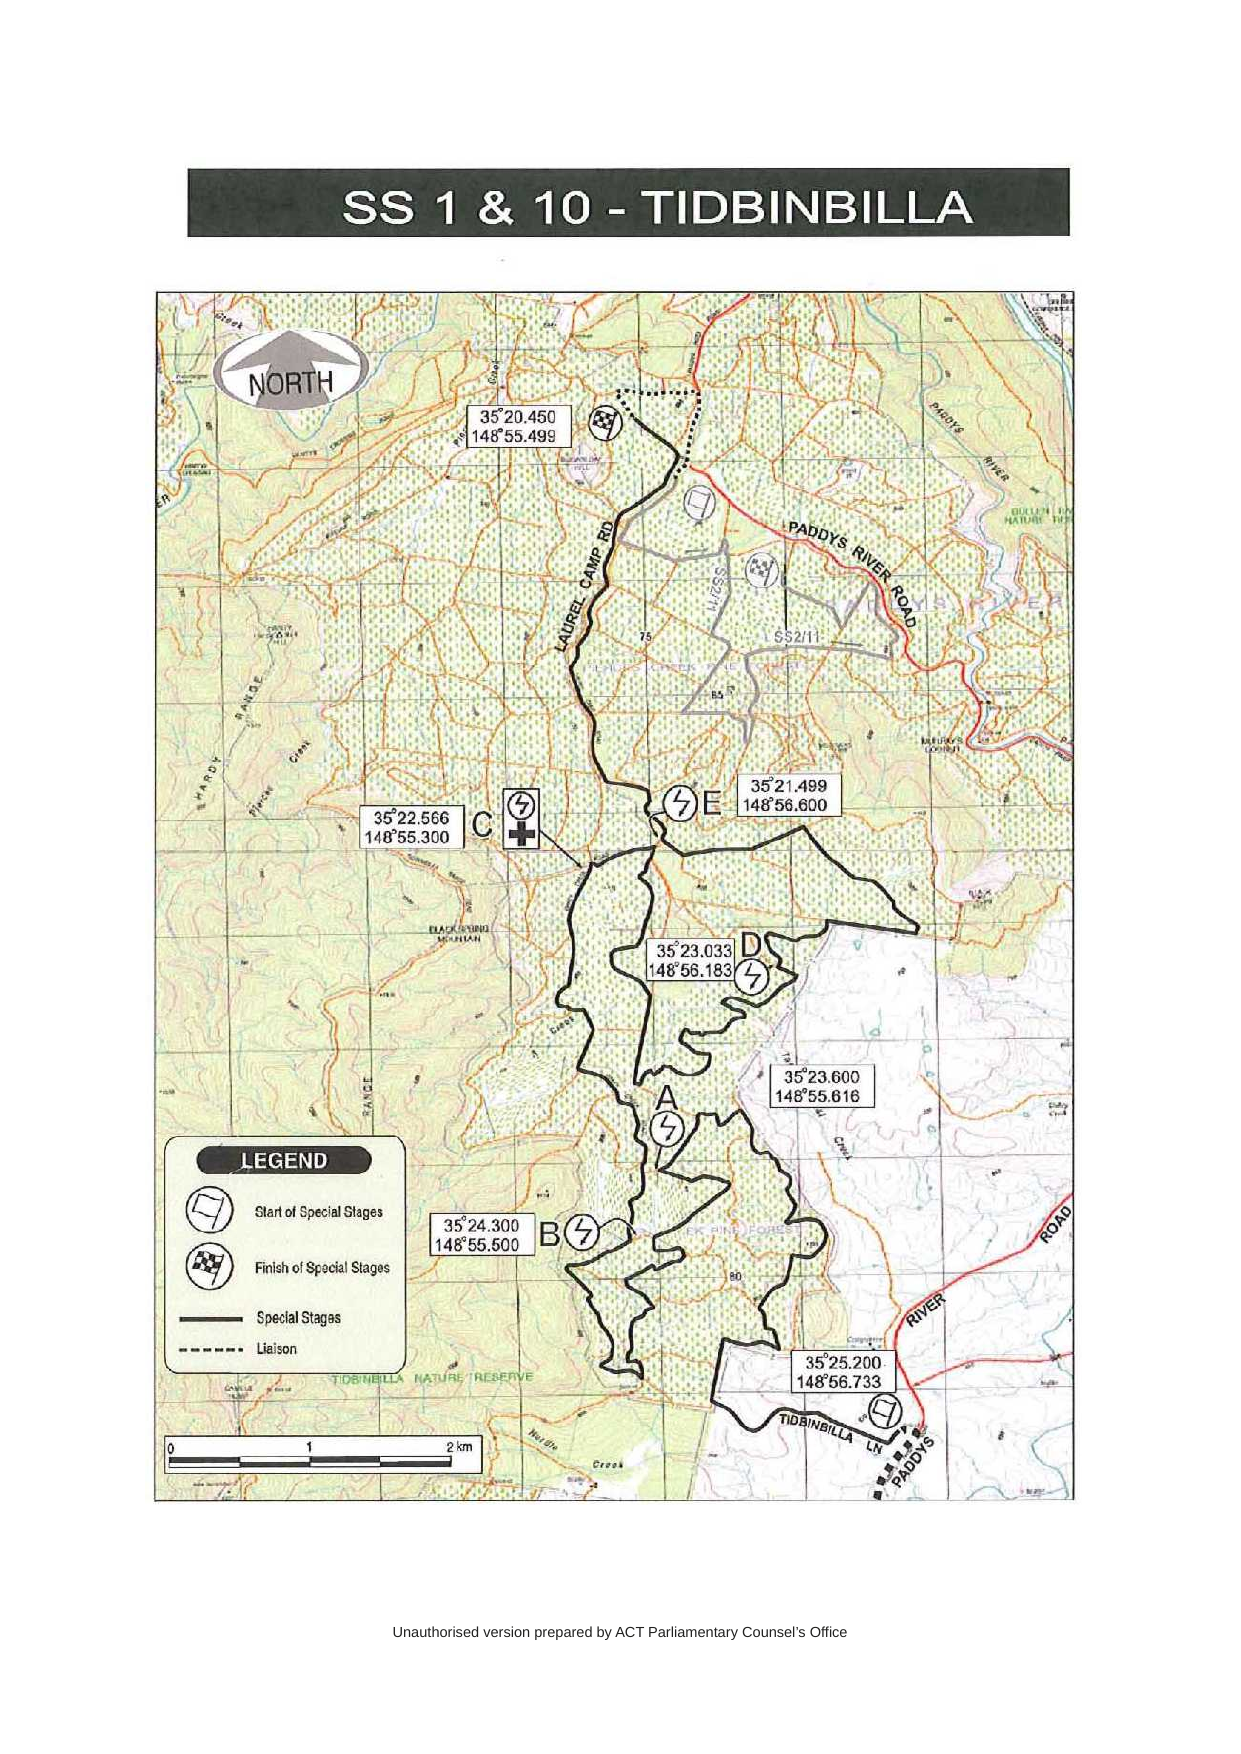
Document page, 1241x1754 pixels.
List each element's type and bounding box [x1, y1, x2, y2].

picture [145, 157, 1082, 1505]
